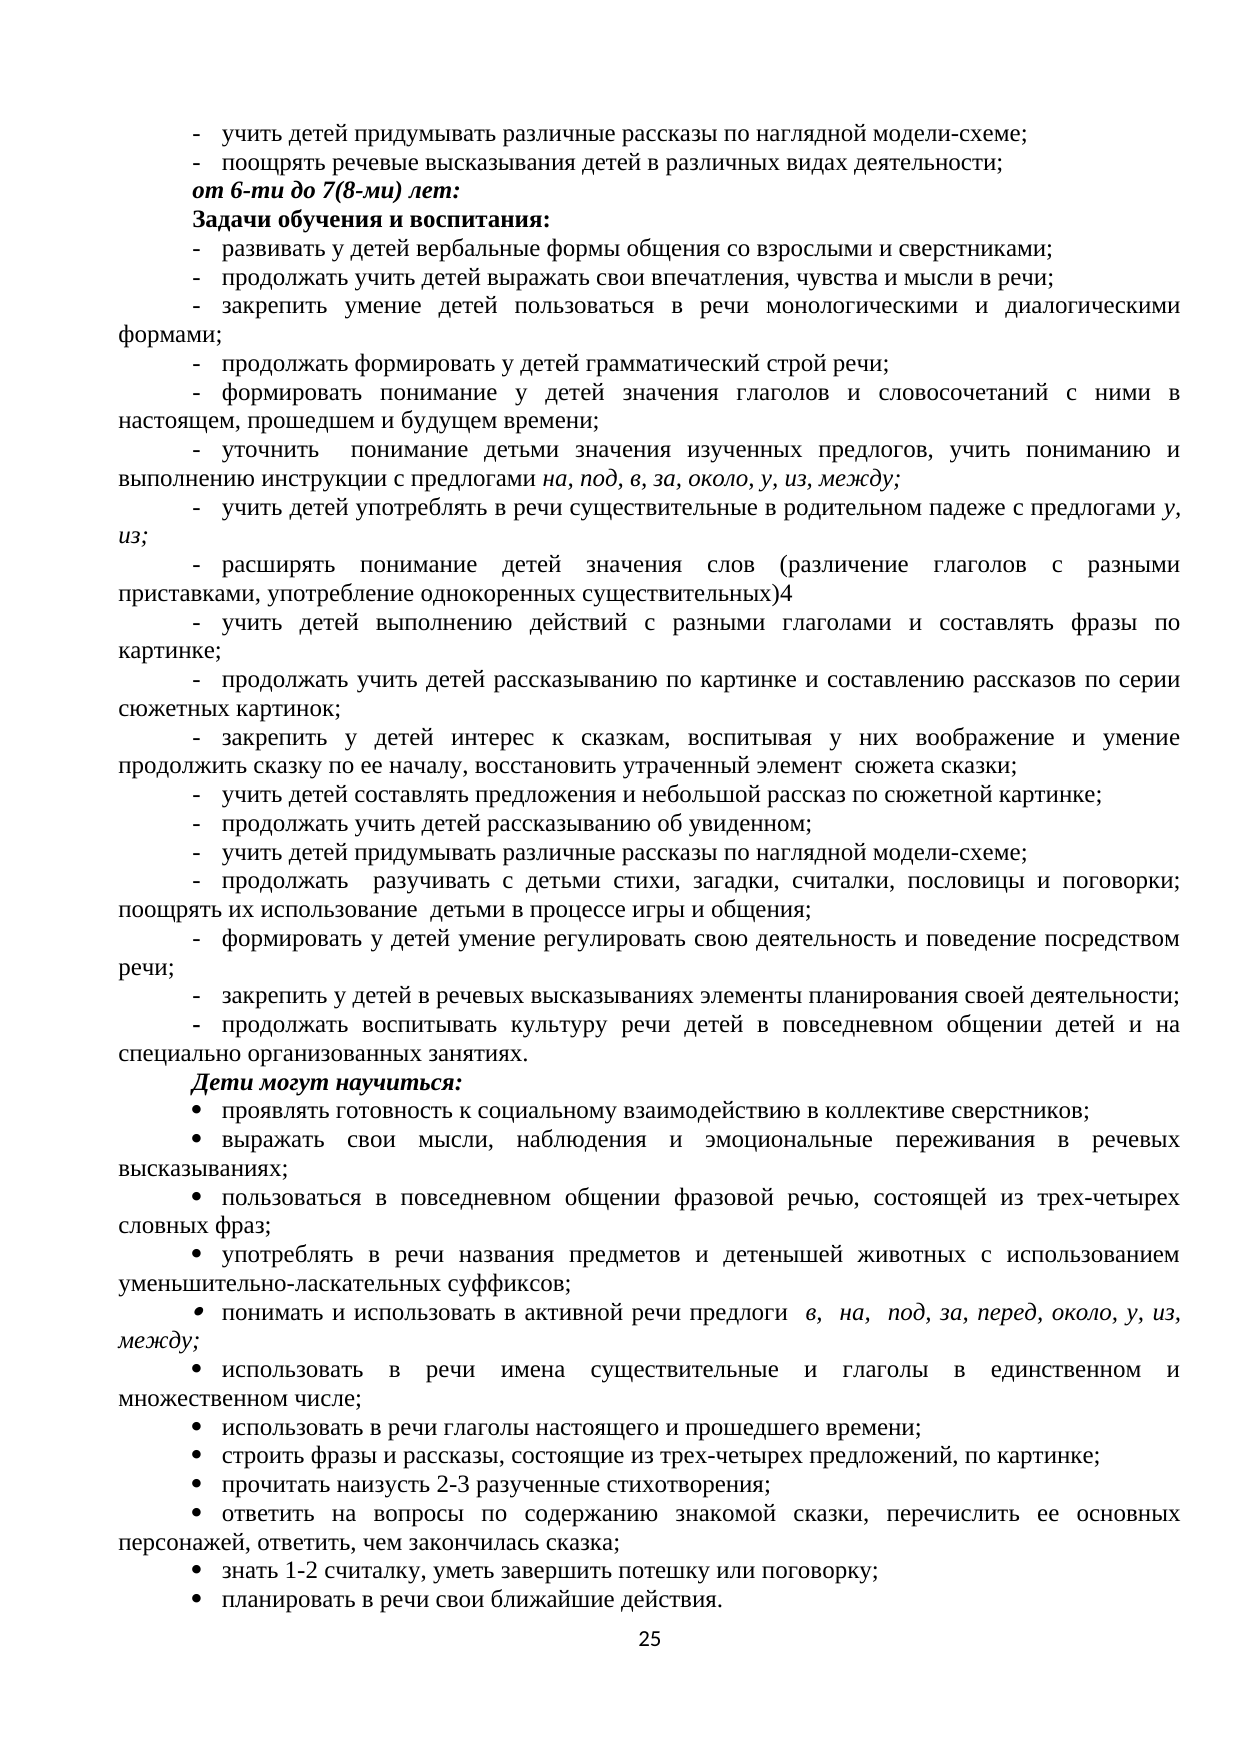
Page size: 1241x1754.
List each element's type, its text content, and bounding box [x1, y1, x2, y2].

list продолжать учить детей рассказыванию об увиденном; [118, 808, 1181, 837]
list продолжать разучивать с детьми стихи, загадки, считалки, пословицы и поговорки; поощрять их использование детьми в процессе игры и общения; [118, 866, 1181, 923]
list понимать и использовать в активной речи предлоги в, на, под, за, перед, около, у, из, между; [118, 1297, 1181, 1354]
list продолжать учить детей рассказыванию по картинке и составлению рассказов по серии сюжетных картинок; [118, 664, 1181, 722]
list поощрять речевые высказывания детей в различных видах деятельности; [118, 147, 1181, 176]
list закрепить умение детей пользоваться в речи монологическими и диалогическими формами; [118, 291, 1181, 348]
list формировать у детей умение регулировать свою деятельность и поведение посредством речи; [118, 923, 1181, 981]
list ответить на вопросы по содержанию знакомой сказки, перечислить ее основных персонажей, ответить, чем закончилась сказка; [118, 1498, 1181, 1556]
list уточнить понимание детьми значения изученных предлогов, учить пониманию и выполнению инструкции с предлогами на, под, в, за, около, у, из, между; [118, 434, 1181, 492]
list пользоваться в повседневном общении фразовой речью, состоящей из трех-четырех словных фраз; [118, 1182, 1181, 1239]
list закрепить у детей интерес к сказкам, воспитывая у них воображение и умение продолжить сказку по ее началу, восстановить утраченный элемент сюжета сказки; [118, 722, 1181, 779]
list развивать у детей вербальные формы общения со взрослыми и сверстниками; [118, 233, 1181, 262]
list продолжать формировать у детей грамматический строй речи; [118, 348, 1181, 377]
list учить детей составлять предложения и небольшой рассказ по сюжетной картинке; [118, 779, 1181, 808]
list продолжать воспитывать культуру речи детей в повседневном общении детей и на специально организованных занятиях. [118, 1009, 1181, 1067]
list планировать в речи свои ближайшие действия. [118, 1584, 1181, 1613]
list строить фразы и рассказы, состоящие из трех-четырех предложений, по картинке; [118, 1441, 1181, 1469]
list закрепить у детей в речевых высказываниях элементы планирования своей деятельности; [118, 981, 1181, 1009]
list выражать свои мысли, наблюдения и эмоциональные переживания в речевых высказываниях; [118, 1124, 1181, 1182]
text Задачи обучения и воспитания: [118, 204, 1181, 233]
list проявлять готовность к социальному взаимодействию в коллективе сверстников; [118, 1096, 1181, 1124]
list учить детей придумывать различные рассказы по наглядной модели-схеме; [118, 118, 1181, 147]
list учить детей употреблять в речи существительные в родительном падеже с предлогами у, из; [118, 492, 1181, 549]
text Дети могут научиться: [118, 1067, 1181, 1096]
list знать 1-2 считалку, уметь завершить потешку или поговорку; [118, 1556, 1181, 1584]
list прочитать наизусть 2-3 разученные стихотворения; [118, 1469, 1181, 1498]
list расширять понимание детей значения слов (различение глаголов с разными приставками, употребление однокоренных существительных)4 [118, 549, 1181, 607]
list продолжать учить детей выражать свои впечатления, чувства и мысли в речи; [118, 262, 1181, 291]
list учить детей придумывать различные рассказы по наглядной модели-схеме; [118, 837, 1181, 866]
list использовать в речи глаголы настоящего и прошедшего времени; [118, 1412, 1181, 1441]
list формировать понимание у детей значения глаголов и словосочетаний с ними в настоящем, прошедшем и будущем времени; [118, 377, 1181, 434]
text от 6-ти до 7(8-ми) лет: [118, 176, 1181, 204]
list использовать в речи имена существительные и глаголы в единственном и множественном числе; [118, 1354, 1181, 1412]
list употреблять в речи названия предметов и детенышей животных с использованием уменьшительно-ласкательных суффиксов; [118, 1239, 1181, 1297]
list учить детей выполнению действий с разными глаголами и составлять фразы по картинке; [118, 607, 1181, 664]
